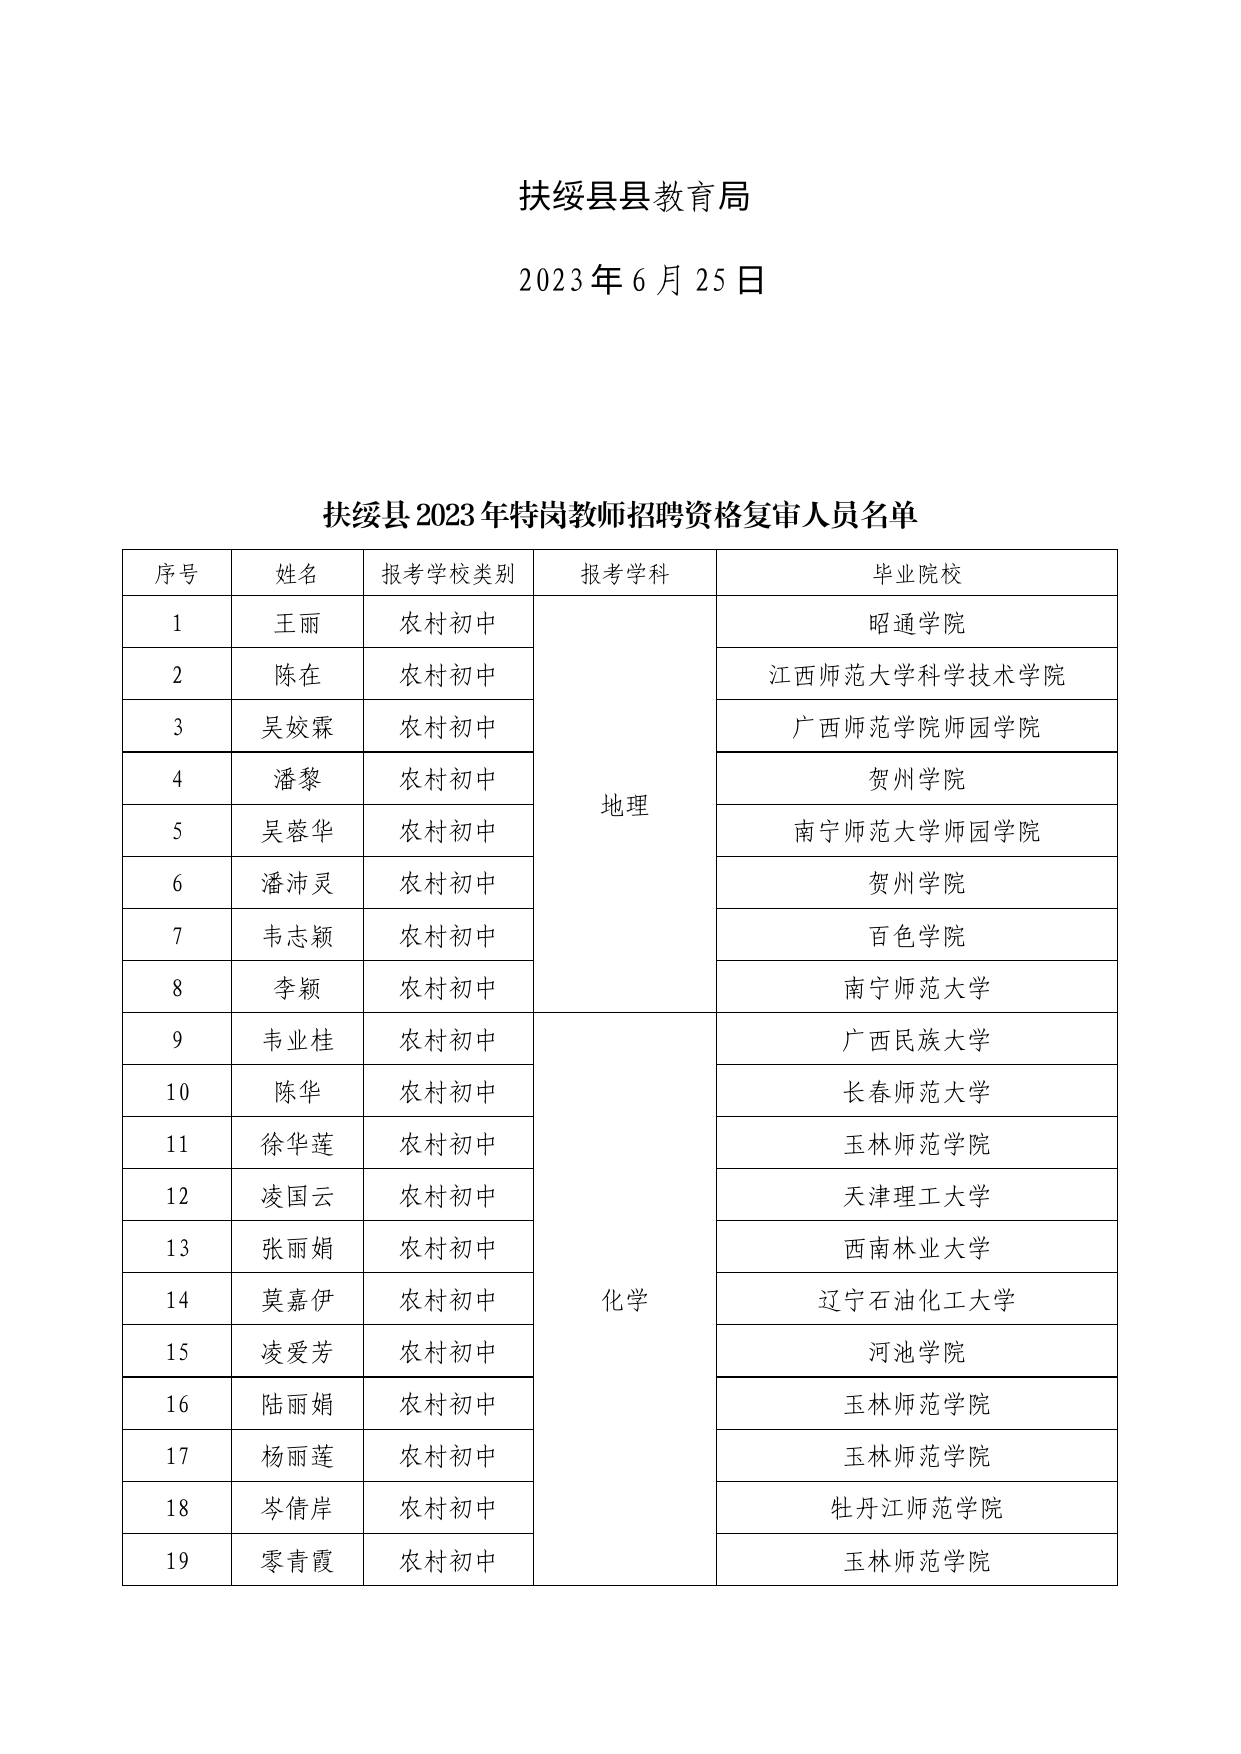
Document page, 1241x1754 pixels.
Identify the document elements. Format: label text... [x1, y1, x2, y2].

table_cell 农村初中 [364, 857, 533, 908]
table_cell 农村初中 [364, 1482, 533, 1533]
table_cell 化学 [534, 1013, 716, 1585]
table_cell 莫嘉伊 [232, 1273, 363, 1324]
table_cell 陈华 [232, 1065, 363, 1116]
table_cell 农村初中 [364, 1273, 533, 1324]
table_cell 百色学院 [717, 909, 1117, 960]
table_cell 9 [123, 1013, 231, 1064]
table_cell 报考学校类别 [364, 550, 533, 595]
table_cell 5 [123, 805, 231, 856]
table_cell 潘黎 [232, 753, 363, 803]
table_cell 农村初中 [364, 909, 533, 960]
table_cell 1 [123, 596, 231, 647]
table_cell 11 [123, 1117, 231, 1168]
table_cell 贺州学院 [717, 857, 1117, 908]
table_cell 吴蓉华 [232, 805, 363, 856]
table_cell 15 [123, 1325, 231, 1376]
table_cell 李颖 [232, 961, 363, 1012]
table_cell 西南林业大学 [717, 1221, 1117, 1272]
table_cell 长春师范大学 [717, 1065, 1117, 1116]
table_cell 广西师范学院师园学院 [717, 700, 1117, 751]
table_cell 岑倩岸 [232, 1482, 363, 1533]
table_cell 贺州学院 [717, 753, 1117, 803]
table_cell 农村初中 [364, 1378, 533, 1428]
table_cell 河池学院 [717, 1325, 1117, 1376]
table_cell 凌爱芳 [232, 1325, 363, 1376]
table_cell 玉林师范学院 [717, 1117, 1117, 1168]
table_cell 昭通学院 [717, 596, 1117, 647]
table_cell 农村初中 [364, 700, 533, 751]
table_cell 潘沛灵 [232, 857, 363, 908]
table_cell 农村初中 [364, 1325, 533, 1376]
table_cell 牡丹江师范学院 [717, 1482, 1117, 1533]
table_cell 6 [123, 857, 231, 908]
table_cell 凌国云 [232, 1169, 363, 1220]
table_cell 12 [123, 1169, 231, 1220]
table_cell 杨丽莲 [232, 1430, 363, 1481]
table_cell 8 [123, 961, 231, 1012]
table_cell 10 [123, 1065, 231, 1116]
table_cell 地理 [534, 596, 716, 1012]
table_cell 农村初中 [364, 1534, 533, 1585]
table_cell 19 [123, 1534, 231, 1585]
table_cell 零青霞 [232, 1534, 363, 1585]
table_cell 农村初中 [364, 753, 533, 803]
table_cell 姓名 [232, 550, 363, 595]
table_cell 农村初中 [364, 1221, 533, 1272]
table_cell 王丽 [232, 596, 363, 647]
table_cell 7 [123, 909, 231, 960]
table_cell 张丽娟 [232, 1221, 363, 1272]
table_cell 农村初中 [364, 648, 533, 699]
table_cell 报考学科 [534, 550, 716, 595]
table_cell 16 [123, 1378, 231, 1428]
table_cell 农村初中 [364, 961, 533, 1012]
table_cell 农村初中 [364, 1013, 533, 1064]
table_cell 南宁师范大学 [717, 961, 1117, 1012]
text 2023年6月25日 [187, 246, 1053, 311]
table_cell 玉林师范学院 [717, 1534, 1117, 1585]
table_cell 农村初中 [364, 1169, 533, 1220]
table_cell 江西师范大学科学技术学院 [717, 648, 1117, 699]
table_cell 吴姣霖 [232, 700, 363, 751]
table_cell 17 [123, 1430, 231, 1481]
table_cell 南宁师范大学师园学院 [717, 805, 1117, 856]
table_cell 玉林师范学院 [717, 1430, 1117, 1481]
table_cell 毕业院校 [717, 550, 1117, 595]
table_cell 广西民族大学 [717, 1013, 1117, 1064]
table_cell 序号 [123, 550, 231, 595]
table_cell 农村初中 [364, 596, 533, 647]
table_cell 18 [123, 1482, 231, 1533]
table_cell 2 [123, 648, 231, 699]
table_header 扶绥县2023年特岗教师招聘资格复审人员名单 [123, 484, 1118, 549]
table_cell 4 [123, 753, 231, 803]
table_cell 陈在 [232, 648, 363, 699]
table_cell 玉林师范学院 [717, 1378, 1117, 1428]
table_cell 韦业桂 [232, 1013, 363, 1064]
text 扶绥县县教育局 [187, 162, 1053, 227]
table_cell 陆丽娟 [232, 1378, 363, 1428]
table_cell 农村初中 [364, 1117, 533, 1168]
table_cell 农村初中 [364, 1430, 533, 1481]
table_cell 徐华莲 [232, 1117, 363, 1168]
table_cell 13 [123, 1221, 231, 1272]
table_cell 韦志颖 [232, 909, 363, 960]
table_cell 14 [123, 1273, 231, 1324]
table_cell 3 [123, 700, 231, 751]
table_cell 农村初中 [364, 805, 533, 856]
table_cell 农村初中 [364, 1065, 533, 1116]
table_cell 天津理工大学 [717, 1169, 1117, 1220]
table_cell 辽宁石油化工大学 [717, 1273, 1117, 1324]
